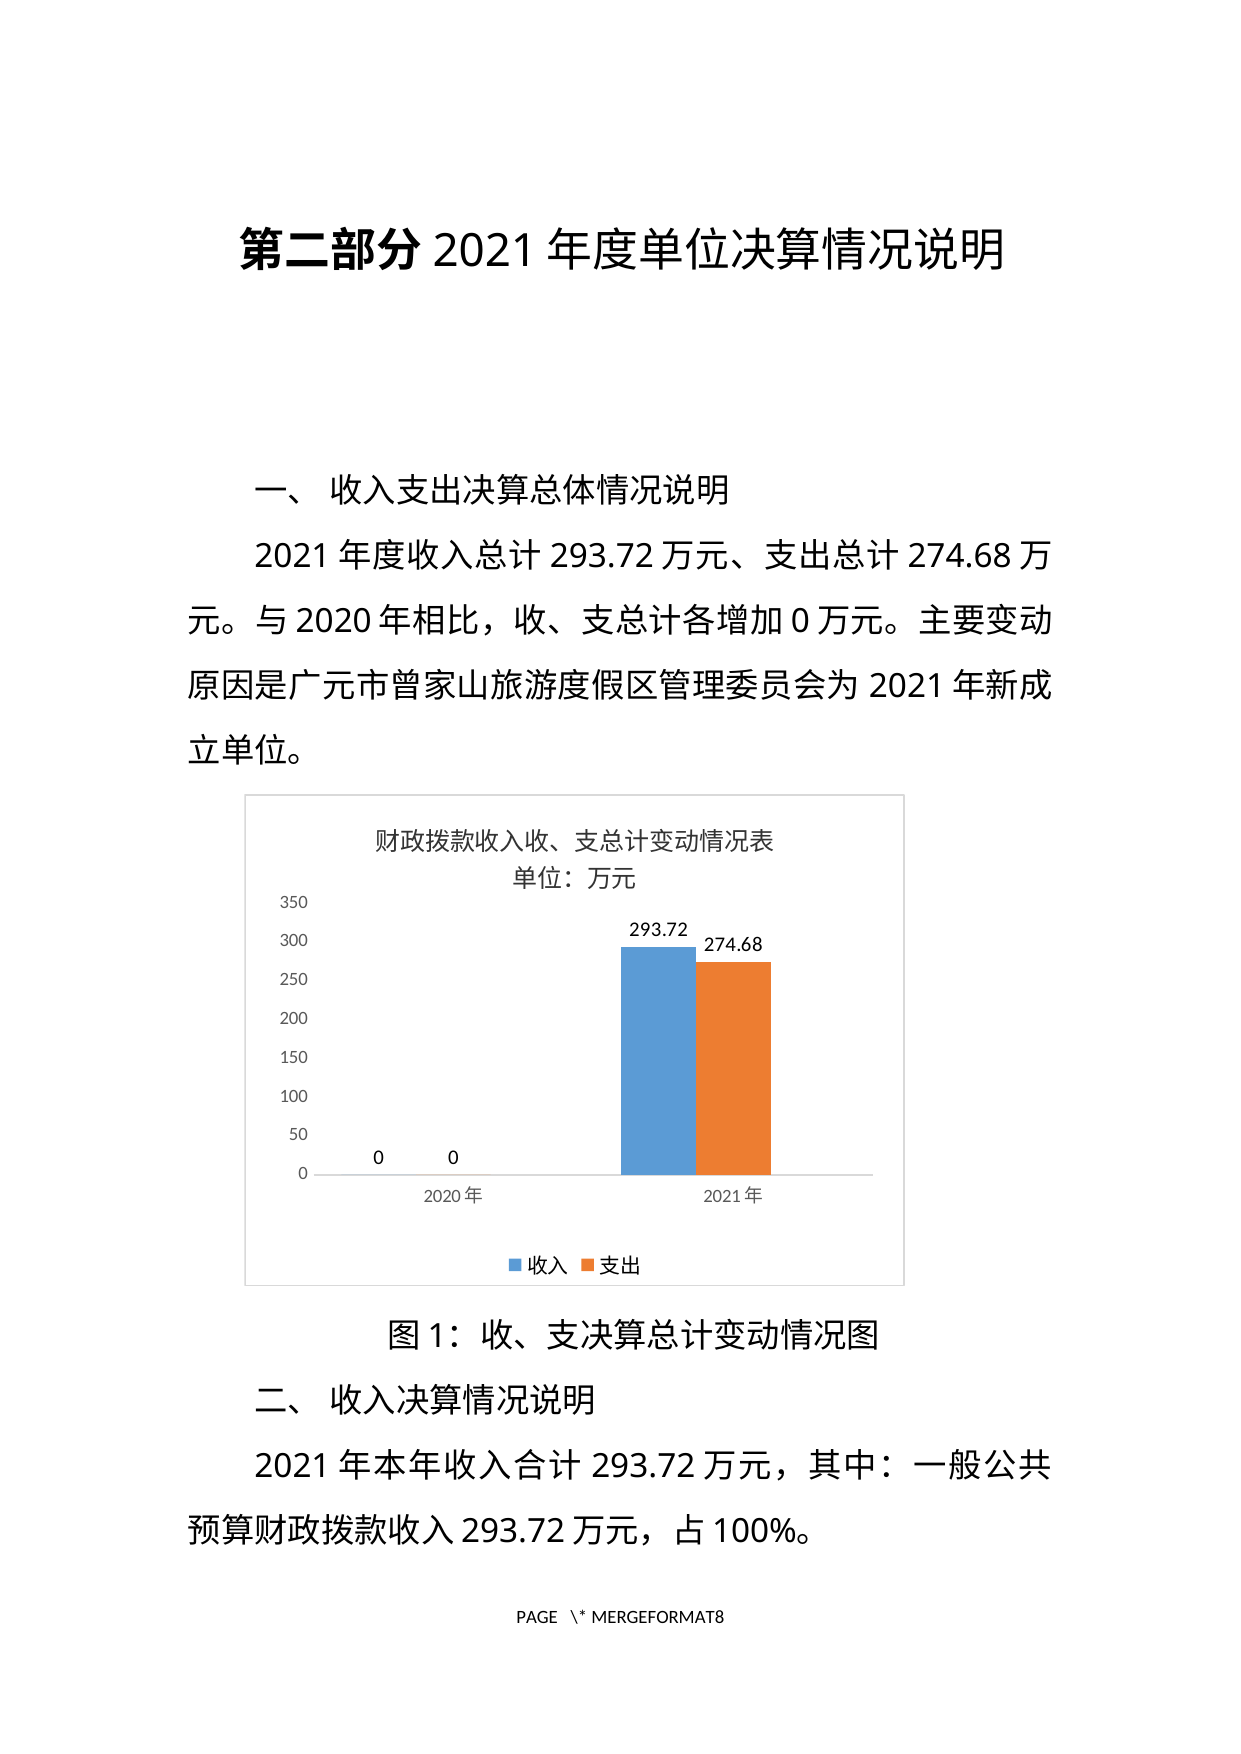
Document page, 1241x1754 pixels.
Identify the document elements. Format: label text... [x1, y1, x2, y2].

text 2021年度收入总计293.72万元、支出总计274.68万元。与2020年相比，收、支总计各增加0万元。主要变动原因是广元市曾家山旅游度假区管理委员会为2021年新成立单位。 [187, 521, 1053, 781]
text 2021年本年收入合计293.72万元，其中：一般公共预算财政拨款收入293.72万元，占100%。 [187, 1431, 1053, 1561]
text 图1：收、支决算总计变动情况图 [187, 1301, 1053, 1366]
subtitle 2021年度单位决算情况说明 [236, 197, 1007, 295]
list 收入支出决算总体情况说明 [254, 456, 1053, 521]
list 收入决算情况说明 [254, 1366, 1053, 1431]
